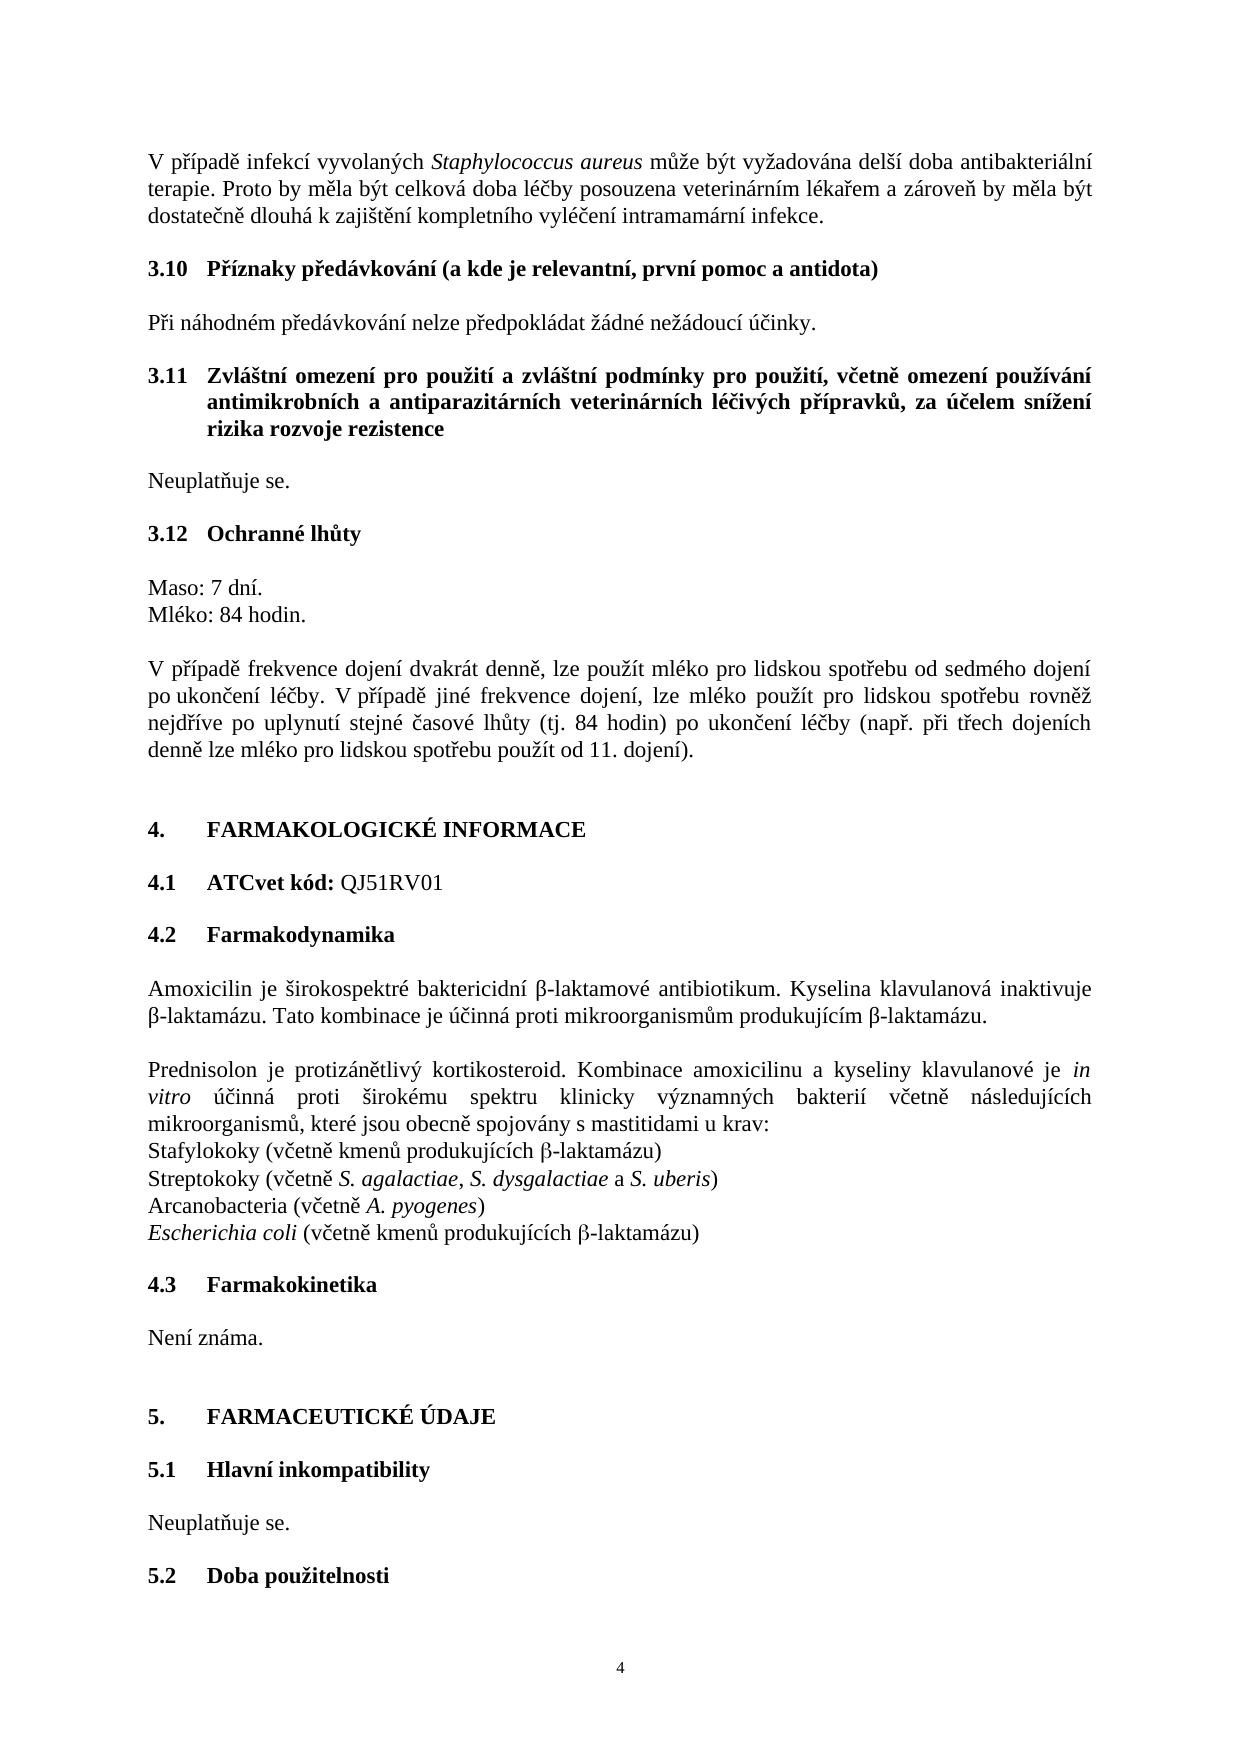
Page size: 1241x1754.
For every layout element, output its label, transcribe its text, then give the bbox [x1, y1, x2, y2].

text 3.10 Příznaky předávkování (a kde je relevantní, první pomoc a antidota) [148, 255, 1093, 282]
text Amoxicilin je širokospektré baktericidní β-laktamové antibiotikum. Kyselina klavulanová inaktivuje β-laktamázu. Tato kombinace je účinná proti mikroorganismům produkujícím β-laktamázu. [148, 975, 1093, 1029]
text 4.1 ATCvet kód: QJ51RV01 [148, 869, 1093, 895]
text V případě frekvence dojení dvakrát denně, lze použít mléko pro lidskou spotřebu od sedmého dojení po ukončení léčby. V případě jiné frekvence dojení, lze mléko použít pro lidskou spotřebu rovněž nejdříve po uplynutí stejné časové lhůty (tj. 84 hodin) po ukončení léčby (např. při třech dojeních denně lze mléko pro lidskou spotřebu použít od 11. dojení). [148, 655, 1093, 763]
text 3.12 Ochranné lhůty [148, 520, 1093, 547]
text Escherichia coli (včetně kmenů produkujících -laktamázu) [148, 1218, 1093, 1245]
text Neuplatňuje se. [148, 1509, 1093, 1536]
text 5.1 Hlavní inkompatibility [148, 1456, 1093, 1482]
text Prednisolon je protizánětlivý kortikosteroid. Kombinace amoxicilinu a kyseliny klavulanové je in vitro účinná proti širokému spektru klinicky významných bakterií včetně následujících mikroorganismů, které jsou obecně spojovány s mastitidami u krav: [148, 1056, 1093, 1137]
text 4.3 Farmakokinetika [148, 1271, 1093, 1298]
text Mléko: 84 hodin. [148, 601, 1093, 628]
text 5.2 Doba použitelnosti [148, 1563, 1093, 1589]
text 4. FARMAKOLOGICKÉ INFORMACE [148, 816, 1093, 842]
text 5. FARMACEUTICKÉ ÚDAJE [148, 1403, 1093, 1429]
text Není známa. [148, 1324, 1093, 1350]
text Neuplatňuje se. [148, 467, 1093, 494]
text V případě infekcí vyvolaných Staphylococcus aureus může být vyžadována delší doba antibakteriální terapie. Proto by měla být celková doba léčby posouzena veterinárním lékařem a zároveň by měla být dostatečně dlouhá k zajištění kompletního vyléčení intramamární infekce. [148, 148, 1093, 229]
text Stafylokoky (včetně kmenů produkujících -laktamázu) [148, 1137, 1093, 1164]
text Při náhodném předávkování nelze předpokládat žádné nežádoucí účinky. [148, 309, 1093, 336]
text 4.2 Farmakodynamika [148, 921, 1093, 948]
text Arcanobacteria (včetně A. pyogenes) [148, 1191, 1093, 1218]
text 3.11 Zvláštní omezení pro použití a zvláštní podmínky pro použití, včetně omezení používání antimikrobních a antiparazitárních veterinárních léčivých přípravků, za účelem snížení rizika rozvoje rezistence [148, 362, 1093, 441]
text Streptokoky (včetně S. agalactiae, S. dysgalactiae a S. uberis) [148, 1164, 1093, 1191]
text Maso: 7 dní. [148, 574, 1093, 601]
